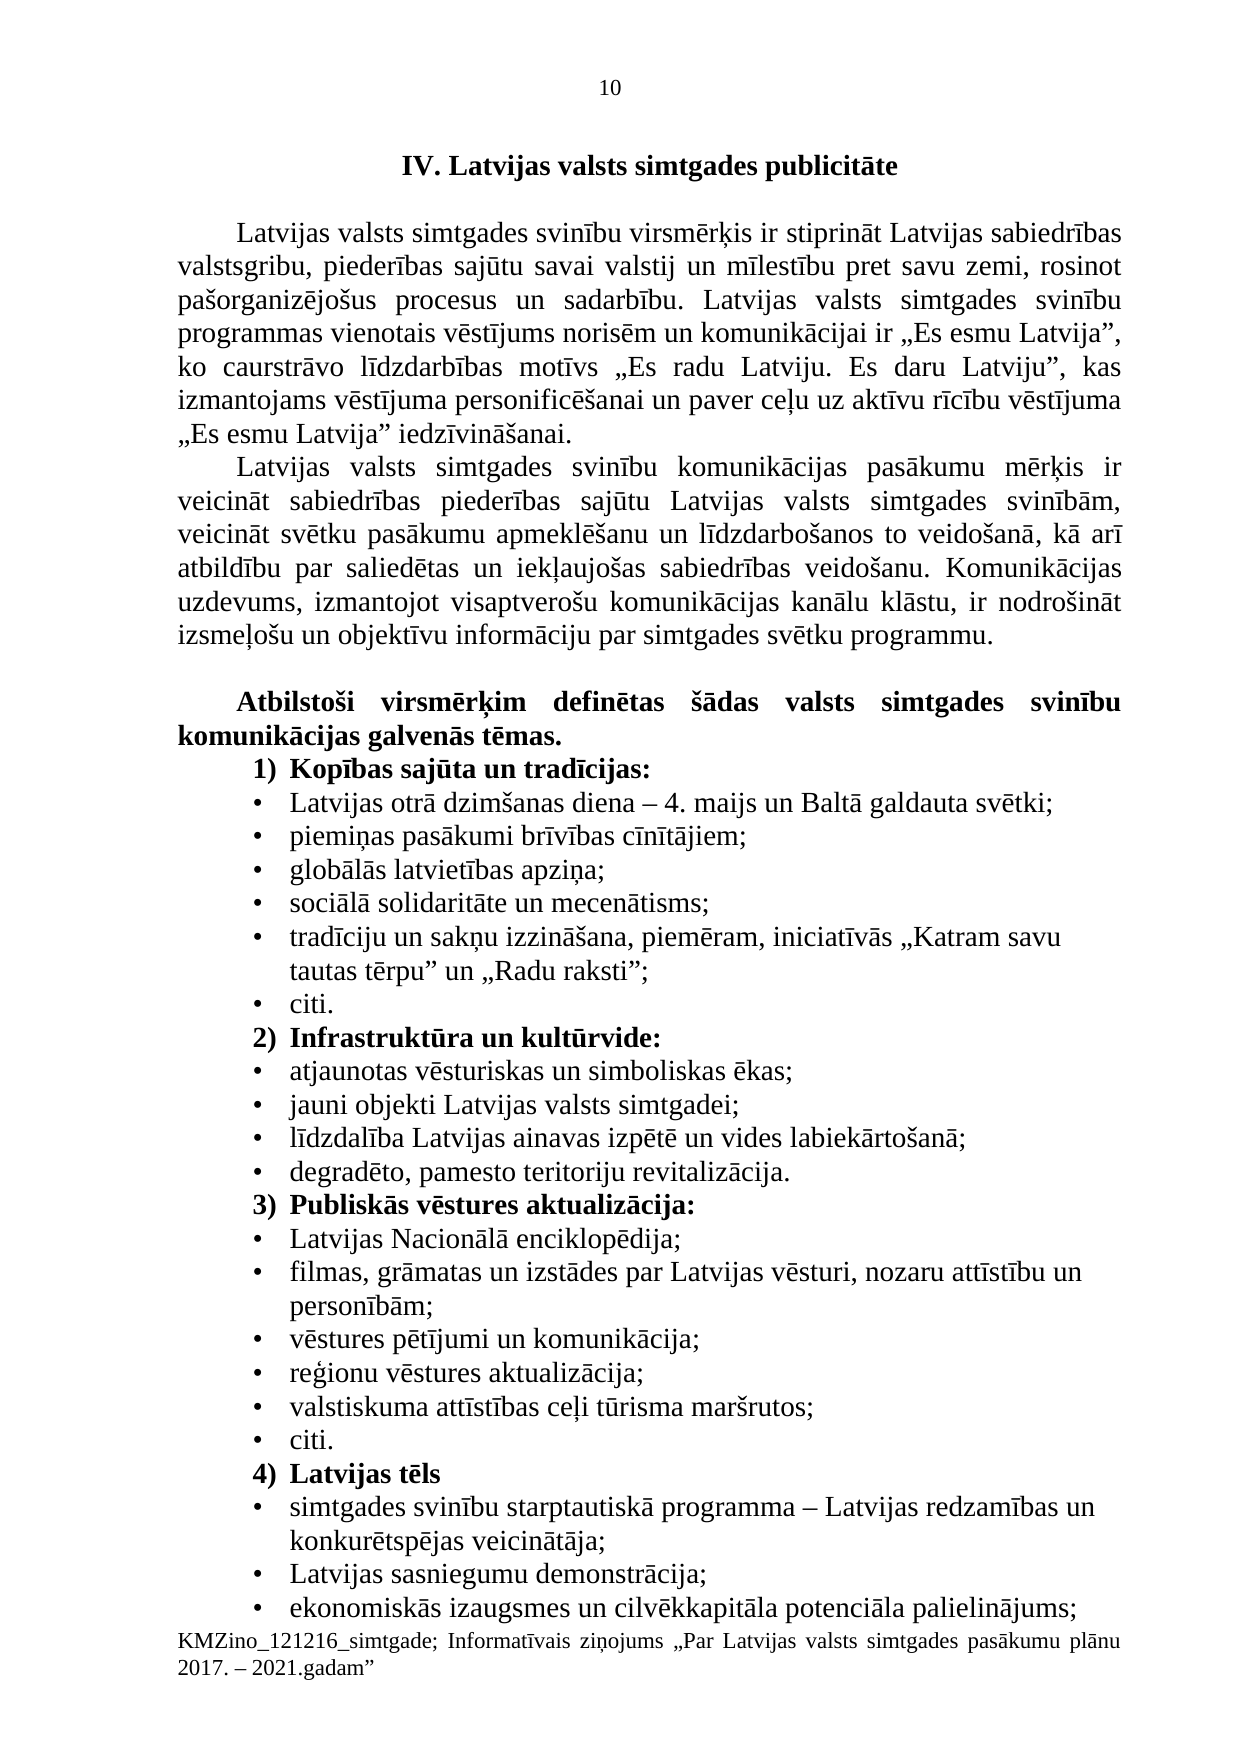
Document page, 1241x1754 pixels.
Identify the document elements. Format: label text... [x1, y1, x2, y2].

list globālās latvietības apziņa; [252, 852, 1122, 886]
list simtgades svinību starptautiskā programma – Latvijas redzamības un konkurētspējas veicinātāja; [252, 1489, 1122, 1556]
list ekonomiskās izaugsmes un cilvēkkapitāla potenciāla palielinājums; [252, 1590, 1122, 1623]
list citi. [252, 1422, 1122, 1456]
list Latvijas Nacionālā enciklopēdija; [252, 1221, 1122, 1254]
list Publiskās vēstures aktualizācija: [252, 1187, 1122, 1221]
list reģionu vēstures aktualizācija; [252, 1355, 1122, 1389]
list Infrastruktūra un kultūrvide: [252, 1020, 1122, 1053]
list Latvijas tēls [252, 1456, 1122, 1489]
list līdzdalība Latvijas ainavas izpētē un vides labiekārtošanā; [252, 1120, 1122, 1154]
list sociālā solidaritāte un mecenātisms; [252, 886, 1122, 919]
list Latvijas sasniegumu demonstrācija; [252, 1556, 1122, 1590]
list vēstures pētījumi un komunikācija; [252, 1322, 1122, 1355]
text Latvijas valsts simtgades svinību virsmērķis ir stiprināt Latvijas sabiedrības valstsgribu, piederības sajūtu savai valstij un mīlestību pret savu zemi, rosinot pašorganizējošus procesus un sadarbību. Latvijas valsts simtgades svinību programmas vienotais vēstījums norisēm un komunikācijai ir „Es esmu Latvija”, ko caurstrāvo līdzdarbības motīvs „Es radu Latviju. Es daru Latviju”, kas izmantojams vēstījuma personificēšanai un paver ceļu uz aktīvu rīcību vēstījuma „Es esmu Latvija” iedzīvināšanai. [177, 215, 1122, 449]
text Atbilstoši virsmērķim definētas šādas valsts simtgades svinību komunikācijas galvenās tēmas. [177, 684, 1122, 751]
list tradīciju un sakņu izzināšana, piemēram, iniciatīvās „Katram savu tautas tērpu” un „Radu raksti”; [252, 919, 1122, 986]
list degradēto, pamesto teritoriju revitalizācija. [252, 1154, 1122, 1187]
list Kopības sajūta un tradīcijas: [252, 751, 1122, 785]
list citi. [252, 986, 1122, 1020]
list valstiskuma attīstības ceļi tūrisma maršrutos; [252, 1389, 1122, 1422]
list piemiņas pasākumi brīvības cīnītājiem; [252, 818, 1122, 852]
list jauni objekti Latvijas valsts simtgadei; [252, 1087, 1122, 1120]
list atjaunotas vēsturiskas un simboliskas ēkas; [252, 1053, 1122, 1087]
text Latvijas valsts simtgades svinību komunikācijas pasākumu mērķis ir veicināt sabiedrības piederības sajūtu Latvijas valsts simtgades svinībām, veicināt svētku pasākumu apmeklēšanu un līdzdarbošanos to veidošanā, kā arī atbildību par saliedētas un iekļaujošas sabiedrības veidošanu. Komunikācijas uzdevums, izmantojot visaptverošu komunikācijas kanālu klāstu, ir nodrošināt izsmeļošu un objektīvu informāciju par simtgades svētku programmu. [177, 449, 1122, 651]
list filmas, grāmatas un izstādes par Latvijas vēsturi, nozaru attīstību un personībām; [252, 1254, 1122, 1322]
list Latvijas otrā dzimšanas diena – 4. maijs un Baltā galdauta svētki; [252, 785, 1122, 818]
text IV. Latvijas valsts simtgades publicitāte [177, 148, 1122, 181]
